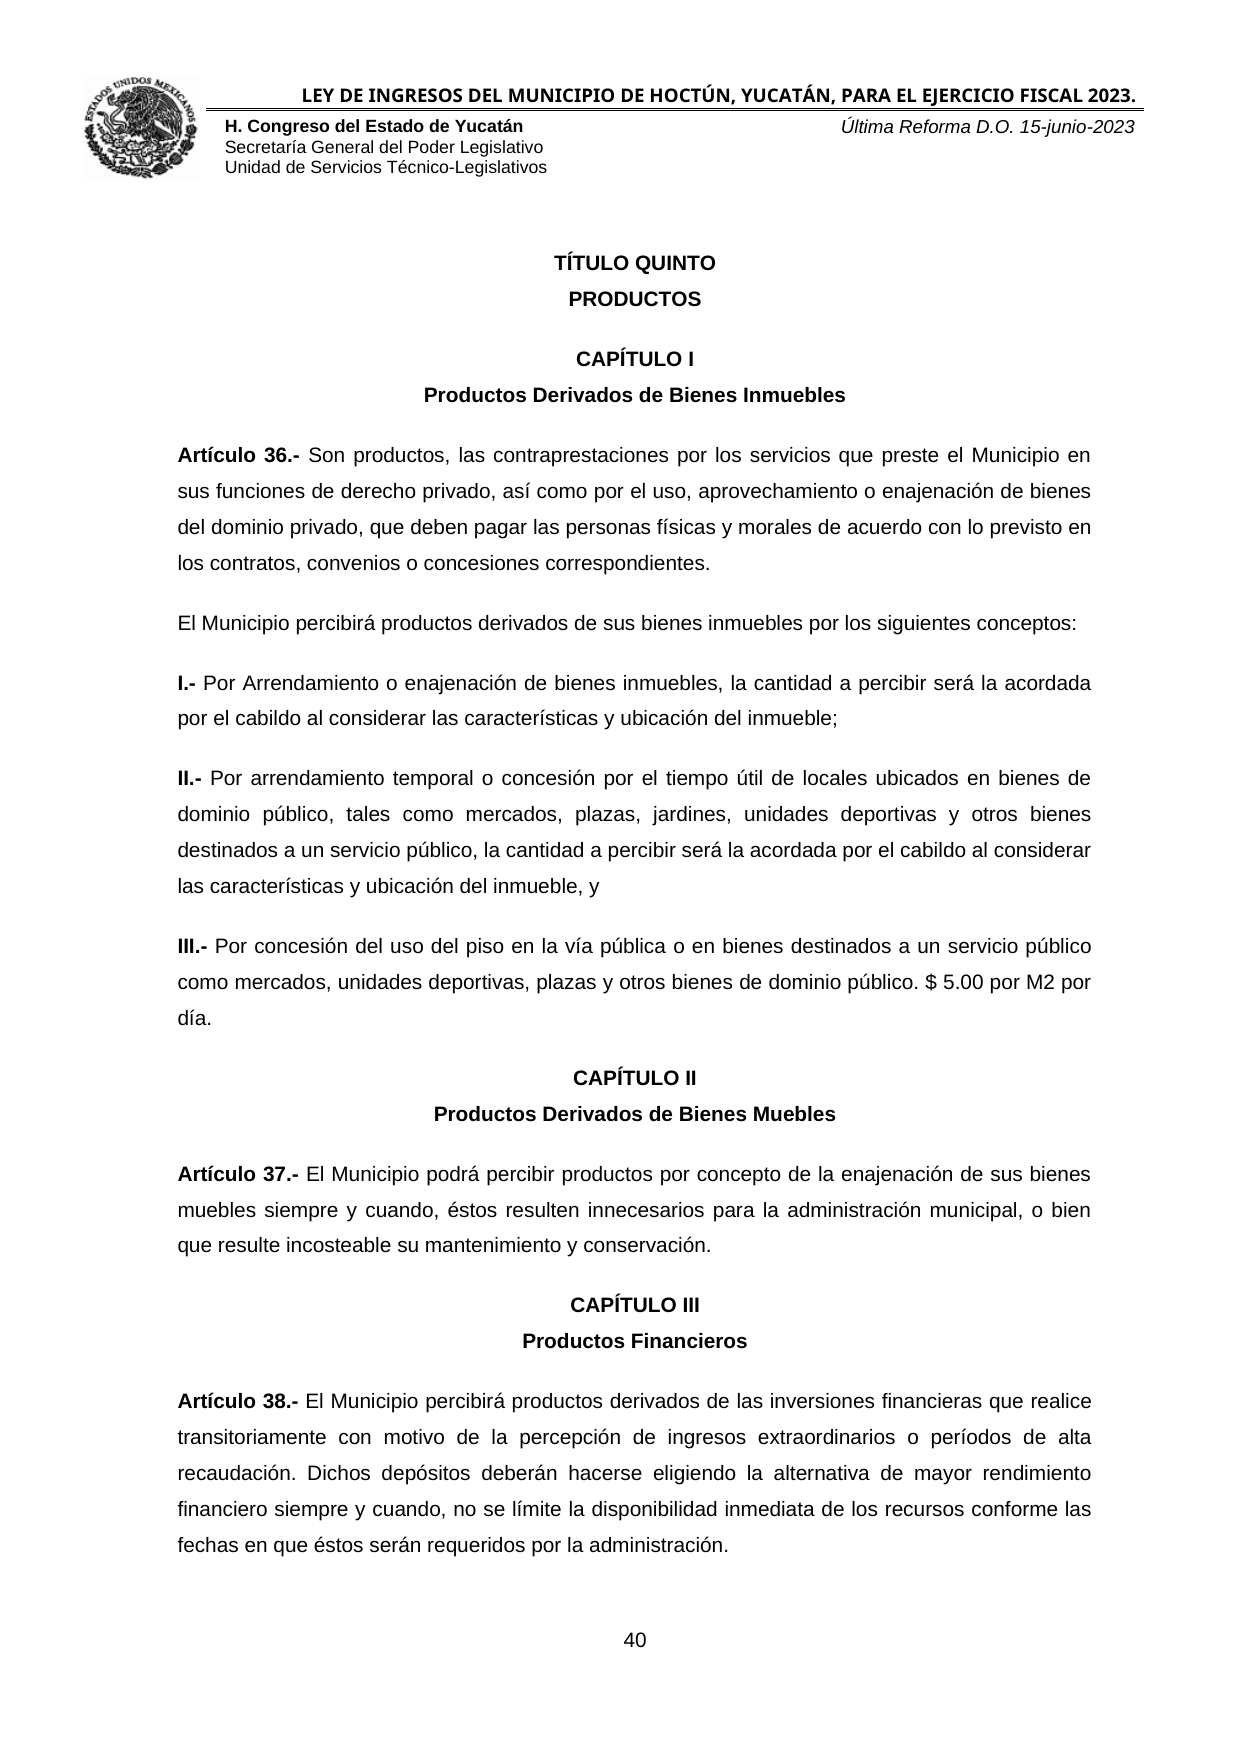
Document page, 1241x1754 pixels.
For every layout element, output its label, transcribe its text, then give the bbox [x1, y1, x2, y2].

text Productos Derivados de Bienes Inmuebles [177, 383, 1092, 407]
text I.- Por Arrendamiento o enajenación de bienes inmuebles, la cantidad a percibir será la acordada por el cabildo al considerar las características y ubicación del inmueble; [177, 670, 1092, 730]
text III.- Por concesión del uso del piso en la vía pública o en bienes destinados a un servicio público como mercados, unidades deportivas, plazas y otros bienes de dominio público. $ 5.00 por M2 por día. [177, 934, 1092, 1030]
text Artículo 36.- Son productos, las contraprestaciones por los servicios que preste el Municipio en sus funciones de derecho privado, así como por el uso, aprovechamiento o enajenación de bienes del dominio privado, que deben pagar las personas físicas y morales de acuerdo con lo previsto en los contratos, convenios o concesiones correspondientes. [177, 443, 1092, 574]
text II.- Por arrendamiento temporal o concesión por el tiempo útil de locales ubicados en bienes de dominio público, tales como mercados, plazas, jardines, unidades deportivas y otros bienes destinados a un servicio público, la cantidad a percibir será la acordada por el cabildo al considerar las características y ubicación del inmueble, y [177, 766, 1092, 898]
text CAPÍTULO III [177, 1293, 1092, 1317]
text Artículo 38.- El Municipio percibirá productos derivados de las inversiones financieras que realice transitoriamente con motivo de la percepción de ingresos extraordinarios o períodos de alta recaudación. Dichos depósitos deberán hacerse eligiendo la alternativa de mayor rendimiento financiero siempre y cuando, no se límite la disponibilidad inmediata de los recursos conforme las fechas en que éstos serán requeridos por la administración. [177, 1389, 1092, 1557]
text Productos Financieros [177, 1329, 1092, 1353]
text Artículo 37.- El Municipio podrá percibir productos por concepto de la enajenación de sus bienes muebles siempre y cuando, éstos resulten innecesarios para la administración municipal, o bien que resulte incosteable su mantenimiento y conservación. [177, 1161, 1092, 1257]
text CAPÍTULO II [177, 1066, 1092, 1089]
text El Municipio percibirá productos derivados de sus bienes inmuebles por los siguientes conceptos: [177, 610, 1092, 634]
text TÍTULO QUINTO [177, 251, 1092, 275]
text CAPÍTULO I [177, 347, 1092, 371]
text PRODUCTOS [177, 287, 1092, 311]
text Productos Derivados de Bienes Muebles [177, 1102, 1092, 1126]
